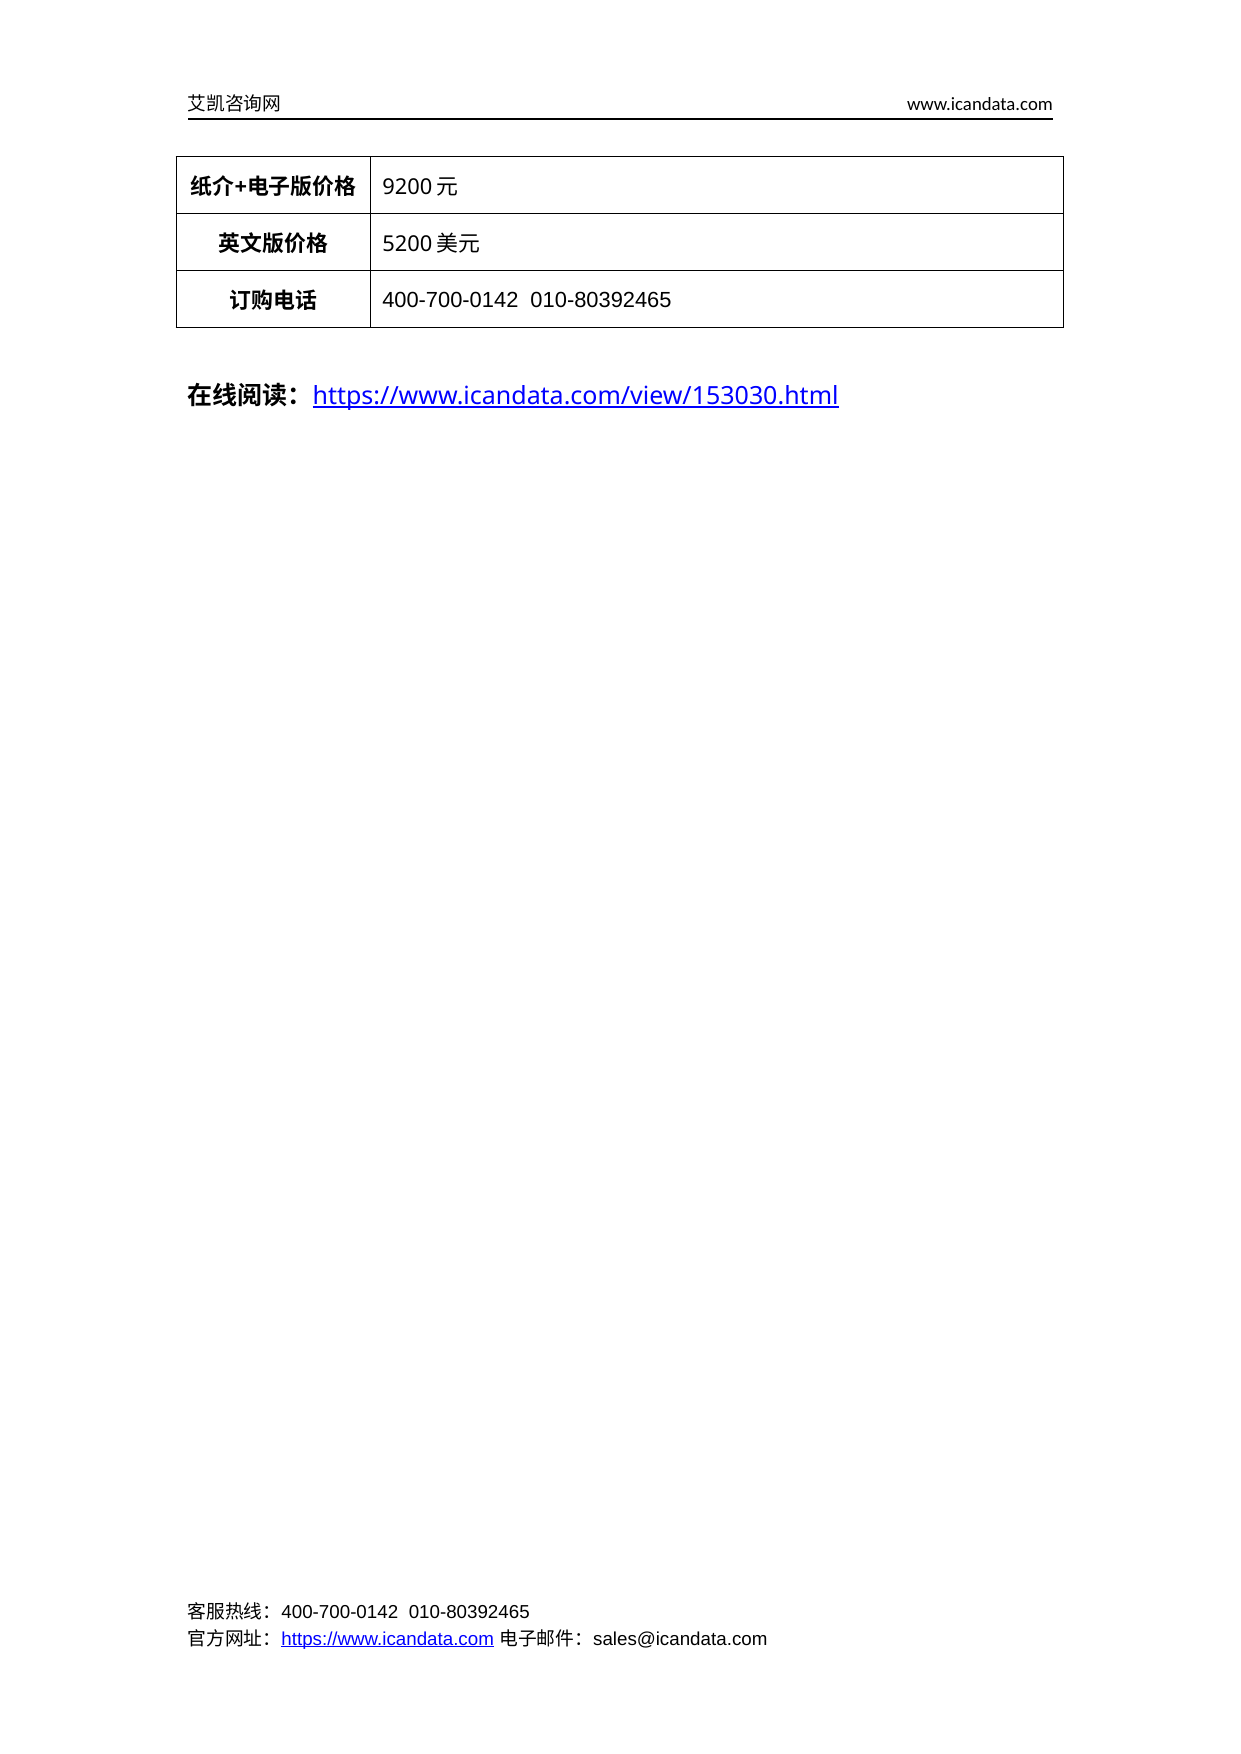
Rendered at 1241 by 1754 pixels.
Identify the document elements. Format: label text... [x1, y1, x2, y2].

table_cell 英文版价格 [177, 214, 370, 270]
table_cell 5200美元 [371, 214, 1063, 270]
table_cell 纸介+电子版价格 [177, 157, 370, 213]
table_cell 9200元 [371, 157, 1063, 213]
text 在线阅读：https://www.icandata.com/view/153030.html [187, 361, 1053, 426]
table_cell 订购电话 [177, 271, 370, 327]
table_cell 400-700-0142 010-80392465 [371, 271, 1063, 327]
